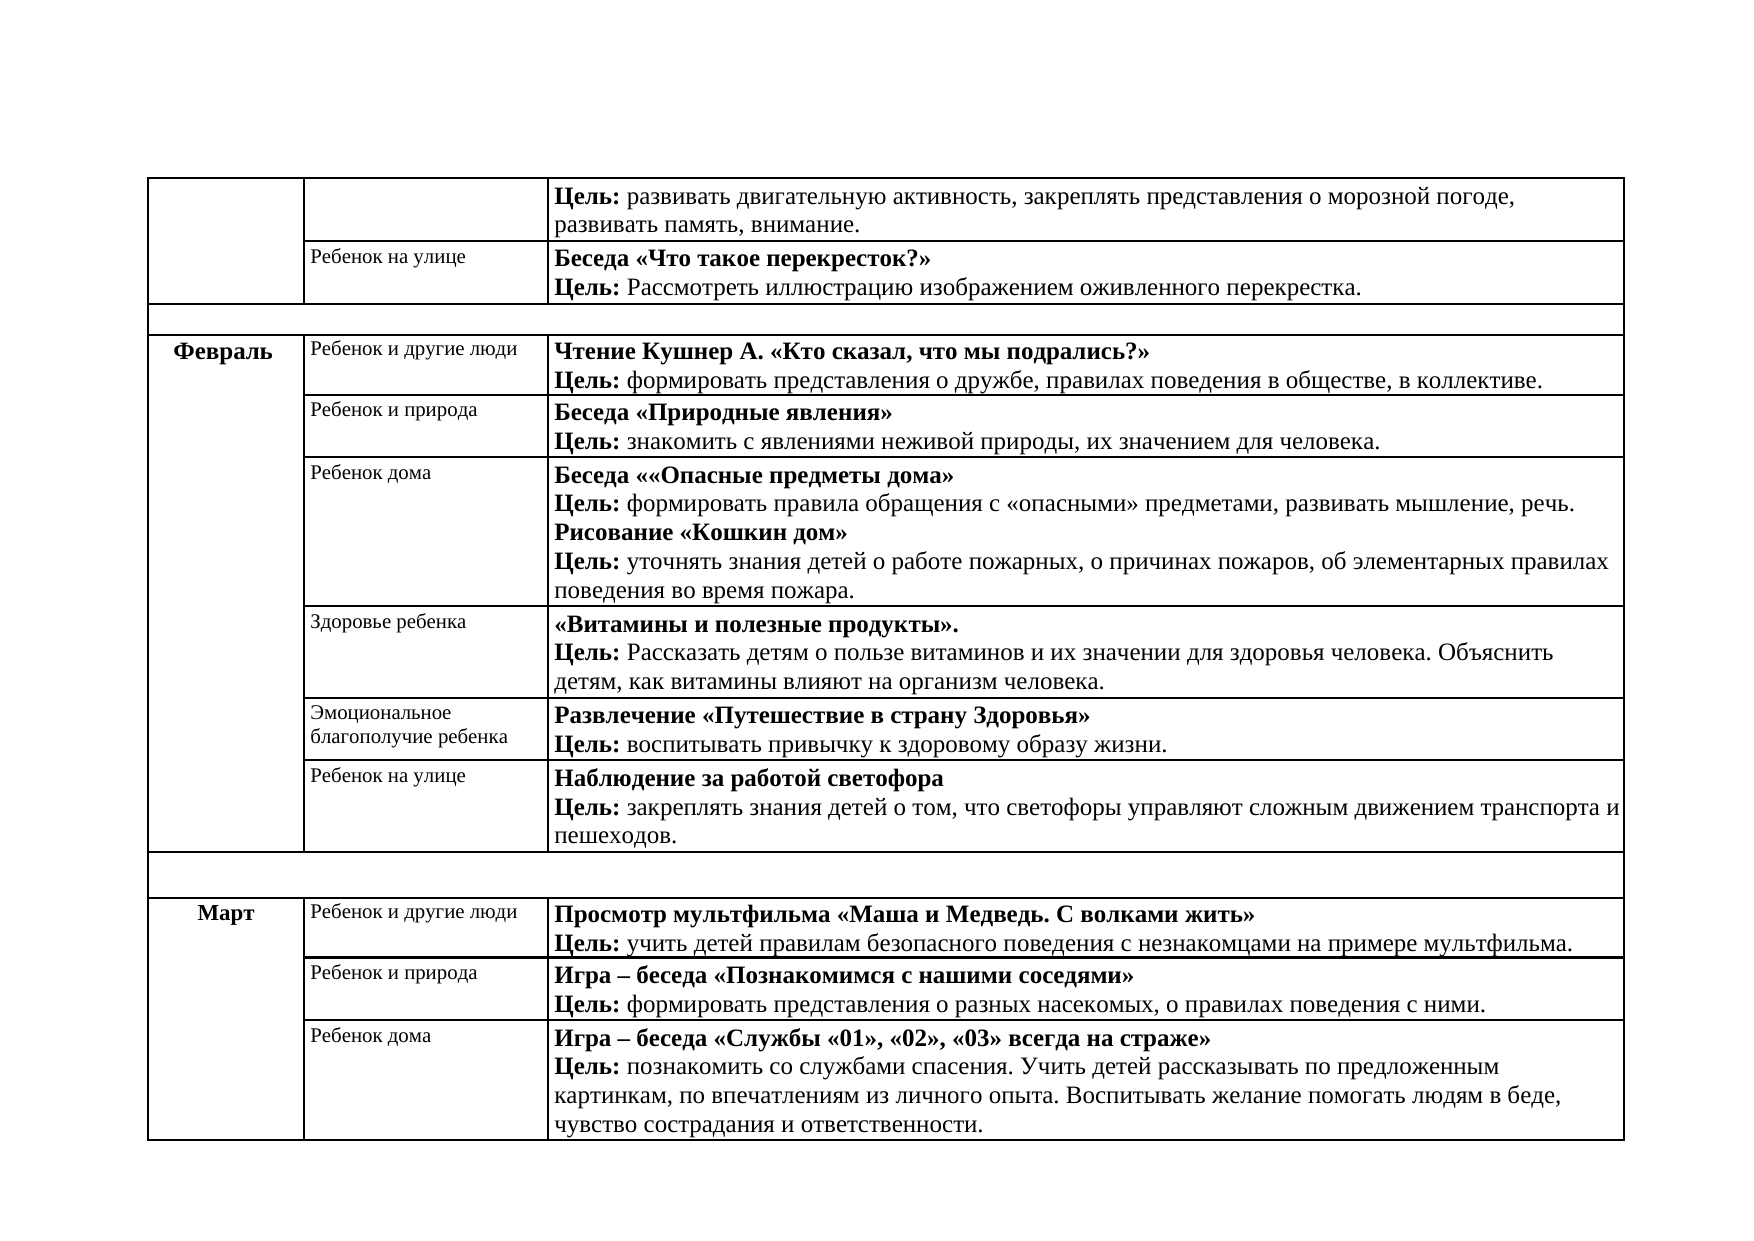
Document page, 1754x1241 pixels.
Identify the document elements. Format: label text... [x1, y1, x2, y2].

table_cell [549, 179, 1623, 240]
table_cell Ребенок на улице [305, 761, 547, 851]
table_cell Март [149, 899, 303, 1139]
table_cell Развлечение «Путешествие в страну Здоровья» Цель: воспитывать привычку к здоровому образу жизни. [549, 699, 1623, 759]
table_cell Февраль [149, 336, 303, 851]
table_cell Ребенок на улице [305, 242, 547, 303]
table_cell Игра – беседа «Познакомимся с нашими соседями» Цель: формировать представления о разных насекомых, о правилах поведения с ними. [549, 959, 1623, 1019]
table_cell Просмотр мультфильма «Маша и Медведь. С волками жить» Цель: учить детей правилам безопасного поведения с незнакомцами на примере мультфильма. [549, 899, 1623, 956]
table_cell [305, 179, 547, 240]
table_cell Ребенок и другие люди [305, 336, 547, 393]
table_cell Беседа «Что такое перекресток?» Цель: Рассмотреть иллюстрацию изображением оживленного перекрестка. [549, 242, 1623, 303]
table_cell Ребенок и природа [305, 396, 547, 456]
table_cell Здоровье ребенка [305, 607, 547, 697]
table_cell Беседа «Природные явления» Цель: знакомить с явлениями неживой природы, их значением для человека. [549, 396, 1623, 456]
table_cell Беседа ««Опасные предметы дома» Цель: формировать правила обращения с «опасными» предметами, развивать мышление, речь. Рисование «Кошкин дом» Цель: уточнять знания детей о работе пожарных, о причинах пожаров, об элементарных правилах поведения во время пожара. [549, 458, 1623, 605]
table_cell Игра – беседа «Службы «01», «02», «03» всегда на страже» Цель: познакомить со службами спасения. Учить детей рассказывать по предложенным картинкам, по впечатлениям из личного опыта. Воспитывать желание помогать людям в беде, чувство сострадания и ответственности. [549, 1021, 1623, 1139]
table_cell Ребенок дома [305, 458, 547, 605]
table_cell Ребенок и другие люди [305, 899, 547, 956]
table_cell [149, 853, 1623, 897]
table_cell [149, 305, 1623, 334]
table_cell Чтение Кушнер А. «Кто сказал, что мы подрались?» Цель: формировать представления о дружбе, правилах поведения в обществе, в коллективе. [549, 336, 1623, 393]
table_cell Наблюдение за работой светофора Цель: закреплять знания детей о том, что светофоры управляют сложным движением транспорта и пешеходов. [549, 761, 1623, 851]
table_cell Ребенок дома [305, 1021, 547, 1139]
table_cell «Витамины и полезные продукты». Цель: Рассказать детям о пользе витаминов и их значении для здоровья человека. Объяснить детям, как витамины влияют на организм человека. [549, 607, 1623, 697]
table_cell Эмоциональное благополучие ребенка [305, 699, 547, 759]
table_cell Ребенок и природа [305, 959, 547, 1019]
